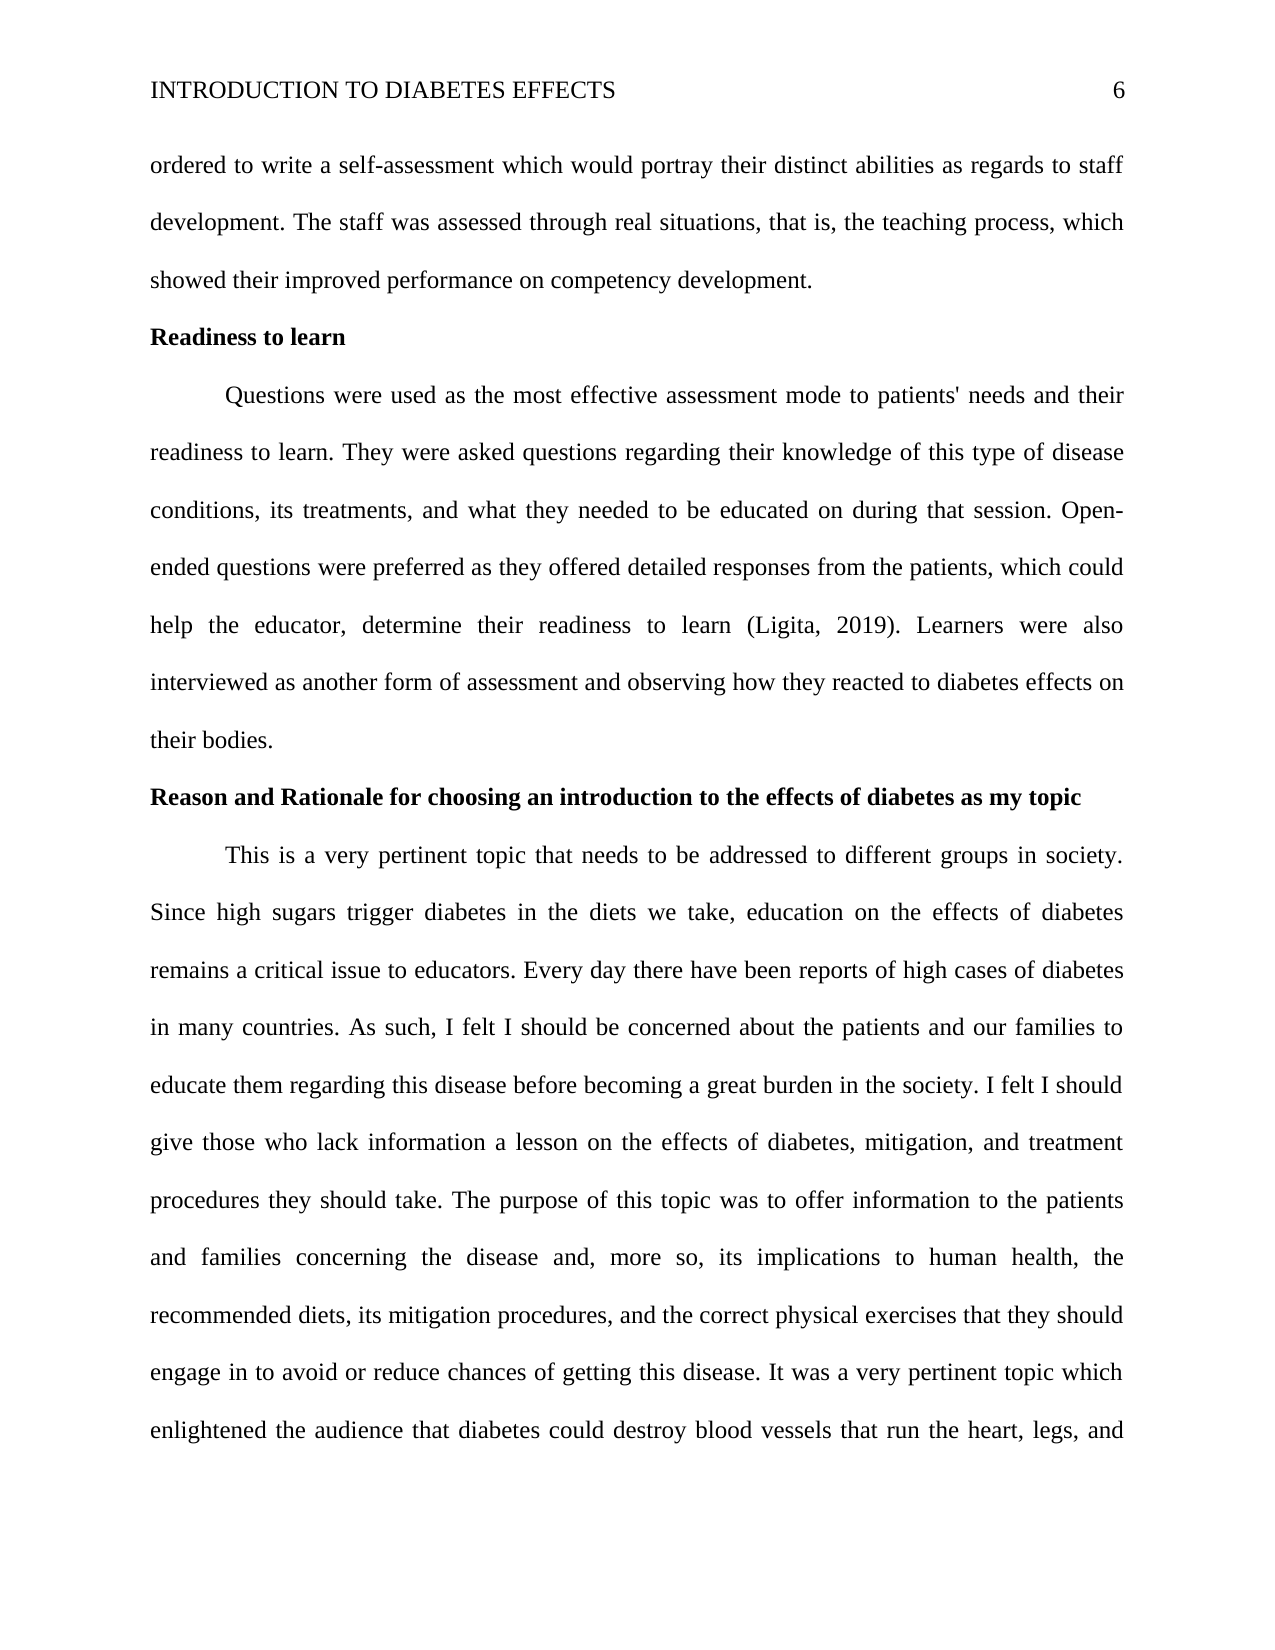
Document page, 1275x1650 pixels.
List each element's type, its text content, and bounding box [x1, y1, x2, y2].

text Reason and Rationale for choosing an introduction to the effects of diabetes as my topic [150, 782, 1125, 811]
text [150, 840, 1125, 1444]
text Questions were used as the most effective assessment mode to patients' needs and their readiness to learn. They were asked questions regarding their knowledge of this type of disease conditions, its treatments, and what they needed to be educated on during that session. Open-ended questions were preferred as they offered detailed responses from the patients, which could help the educator, determine their readiness to learn (Ligita, 2019). Learners were also interviewed as another form of assessment and observing how they reacted to diabetes effects on their bodies. [150, 380, 1125, 754]
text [150, 150, 1125, 294]
text Readiness to learn [150, 322, 1125, 351]
